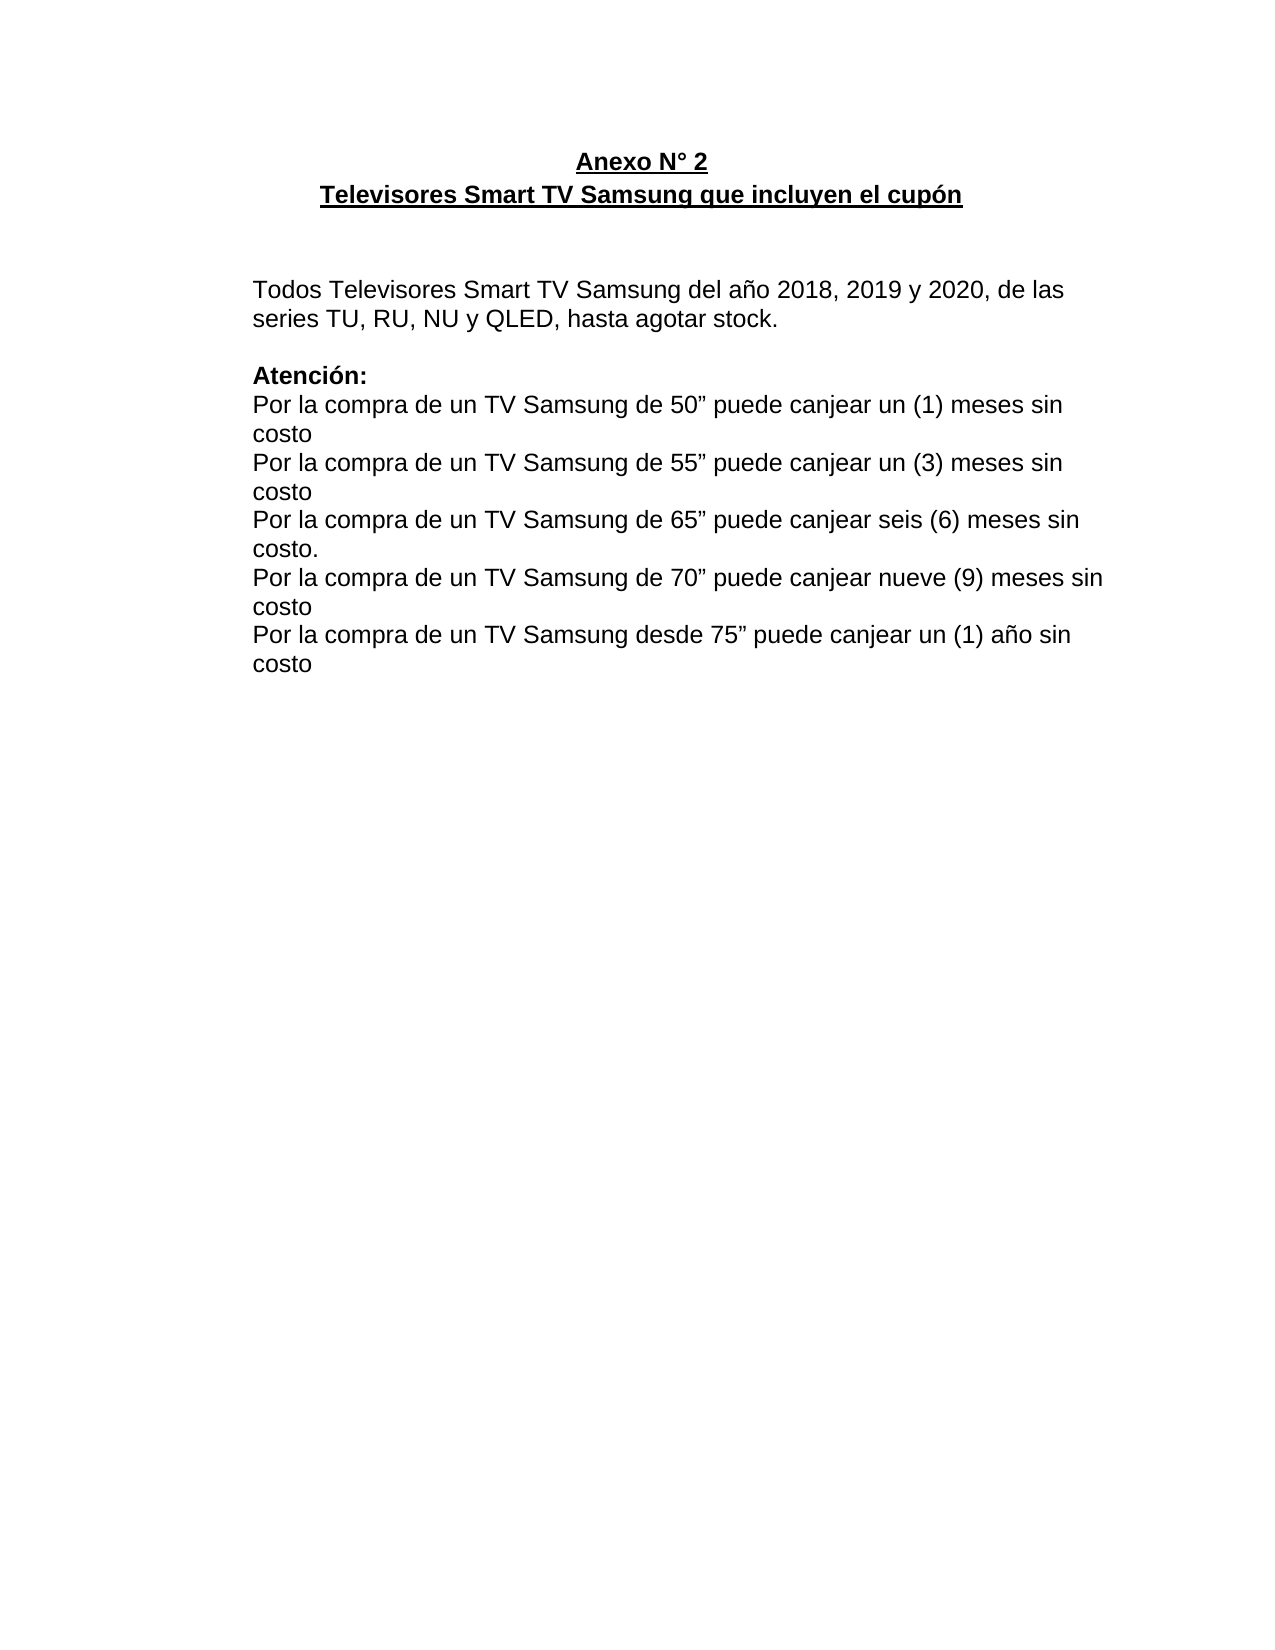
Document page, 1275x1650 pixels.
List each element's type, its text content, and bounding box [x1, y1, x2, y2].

subtitle Anexo N° 2 [274, 147, 1009, 176]
text Por la compra de un TV Samsung de 70” puede canjear nueve (9) meses sin costo [252, 563, 1106, 621]
text Por la compra de un TV Samsung de 50” puede canjear un (1) meses sin costo [252, 390, 1117, 448]
text Por la compra de un TV Samsung de 55” puede canjear un (3) meses sin costo [252, 448, 1117, 505]
subtitle Atención: [252, 361, 1117, 390]
text Todos Televisores Smart TV Samsung del año 2018, 2019 y 2020, de las series TU, RU, NU y QLED, hasta agotar stock. [252, 275, 1117, 333]
text Por la compra de un TV Samsung de 65” puede canjear seis (6) meses sin costo. [252, 505, 1117, 563]
text Televisores Smart TV Samsung que incluyen el cupón [273, 180, 1009, 209]
text Por la compra de un TV Samsung desde 75” puede canjear un (1) año sin costo [252, 621, 1117, 678]
